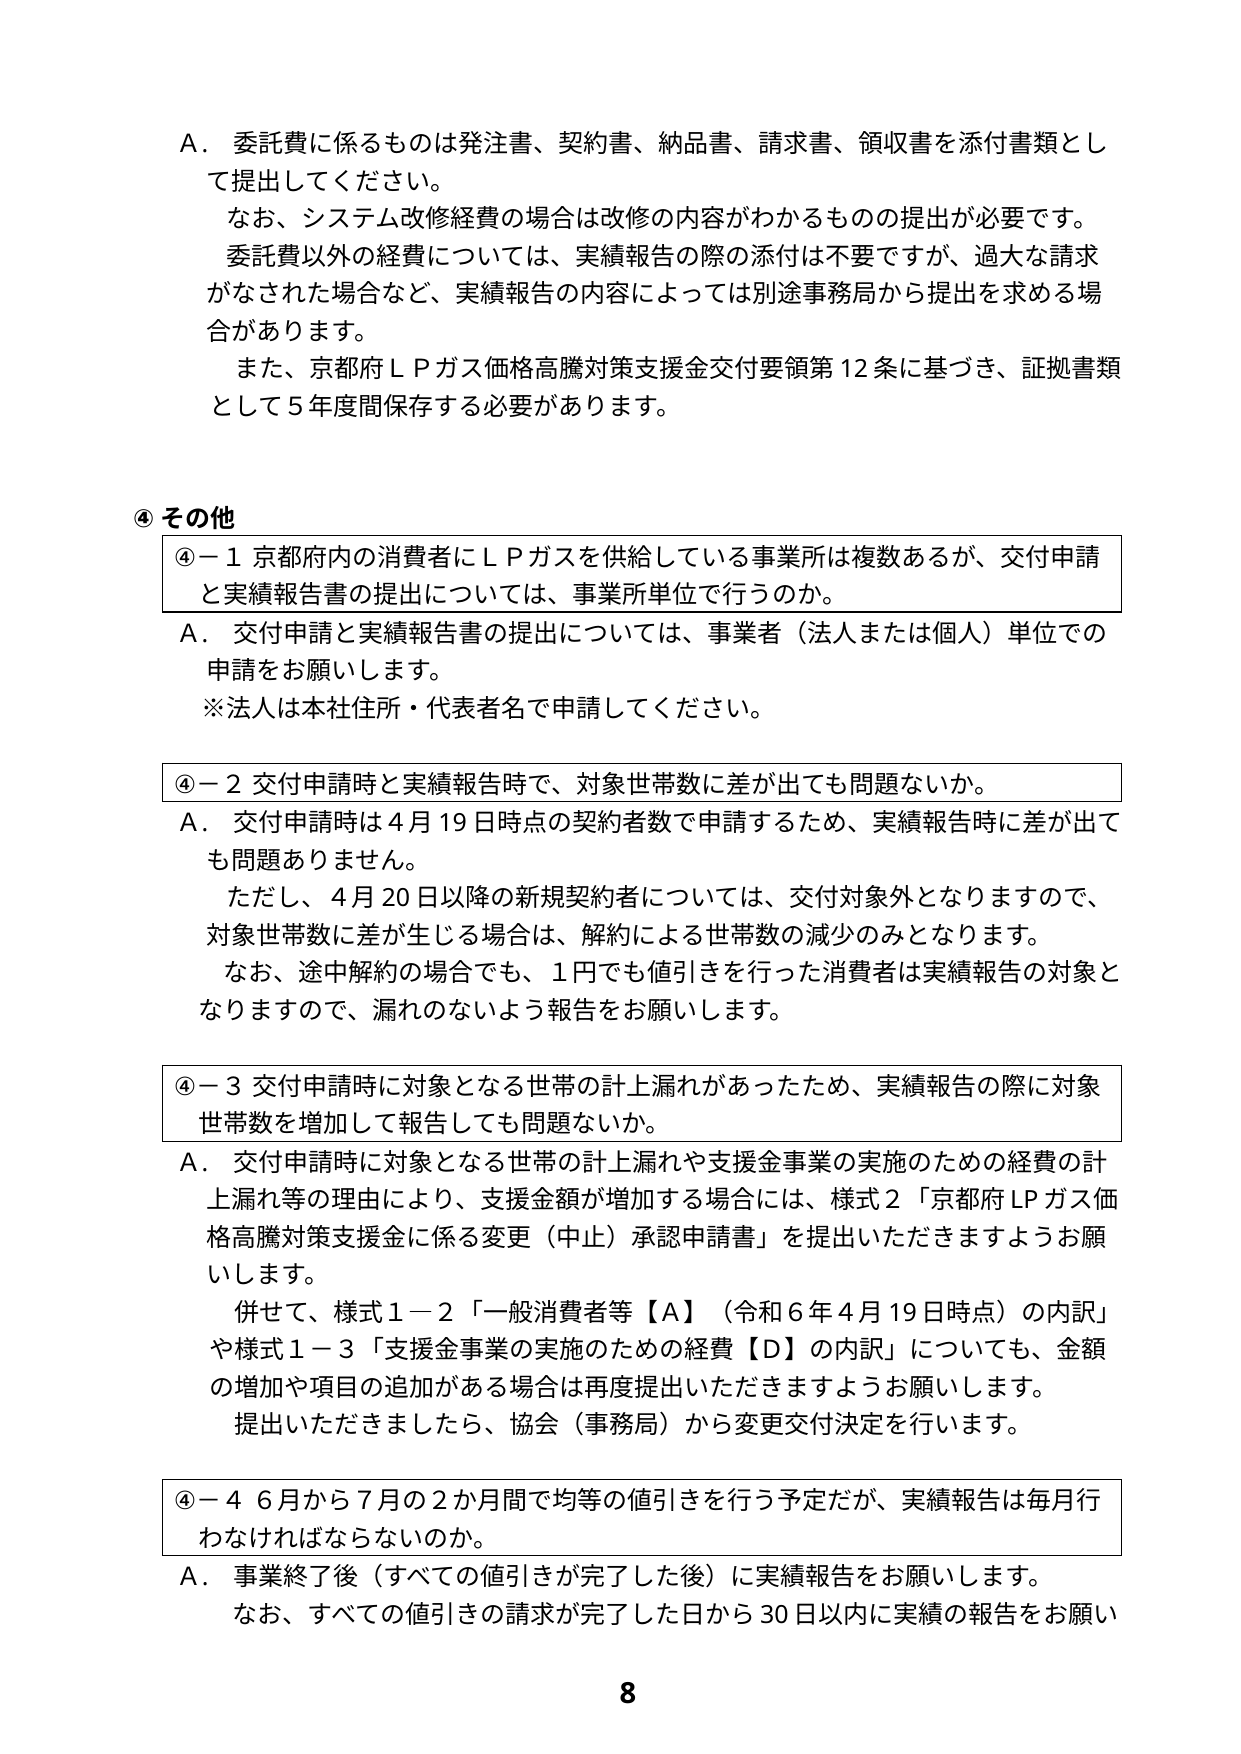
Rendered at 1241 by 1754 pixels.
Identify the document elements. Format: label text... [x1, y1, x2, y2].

text 委託費以外の経費については、実績報告の際の添付は不要ですが、過大な請求がなされた場合など、実績報告の内容によっては別途事務局から提出を求める場合があります。 [176, 235, 1122, 348]
text なお、途中解約の場合でも、１円でも値引きを行った消費者は実績報告の対象となりますので、漏れのないよう報告をお願いします。 [198, 952, 1122, 1027]
table_header ④－４ ６月から７月の２か月間で均等の値引きを行う予定だが、実績報告は毎月行わなければならないのか。 [163, 1480, 1121, 1555]
text Ａ. 委託費に係るものは発注書、契約書、納品書、請求書、領収書を添付書類として提出してください。 [176, 123, 1122, 198]
text ④ その他 [133, 498, 1122, 535]
text Ａ. 交付申請時は４月19日時点の契約者数で申請するため、実績報告時に差が出ても問題ありません。 [176, 802, 1122, 877]
text Ａ. 事業終了後（すべての値引きが完了した後）に実績報告をお願いします。 [177, 1556, 1122, 1594]
text 併せて、様式１―２「一般消費者等【Ａ】（令和６年４月19日時点）の内訳」や様式１－３「支援金事業の実施のための経費【Ｄ】の内訳」についても、金額の増加や項目の追加がある場合は再度提出いただきますようお願いします。 [209, 1292, 1122, 1404]
text また、京都府ＬＰガス価格高騰対策支援金交付要領第12条に基づき、証拠書類として５年度間保存する必要があります。 [209, 348, 1122, 423]
table_header ④－２ 交付申請時と実績報告時で、対象世帯数に差が出ても問題ないか。 [163, 764, 1121, 801]
text ※法人は本社住所・代表者名で申請してください。 [176, 687, 1122, 725]
table_header ④－１ 京都府内の消費者にＬＰガスを供給している事業所は複数あるが、交付申請と実績報告書の提出については、事業所単位で行うのか。 [163, 536, 1121, 611]
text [207, 1594, 1122, 1631]
text Ａ. 交付申請時に対象となる世帯の計上漏れや支援金事業の実施のための経費の計上漏れ等の理由により、支援金額が増加する場合には、様式２「京都府LPガス価格高騰対策支援金に係る変更（中止）承認申請書」を提出いただきますようお願いします。 [176, 1142, 1122, 1292]
text 提出いただきましたら、協会（事務局）から変更交付決定を行います。 [209, 1404, 1122, 1442]
text Ａ. 交付申請と実績報告書の提出については、事業者（法人または個人）単位での申請をお願いします。 [176, 613, 1122, 687]
text ただし、４月20日以降の新規契約者については、交付対象外となりますので、対象世帯数に差が生じる場合は、解約による世帯数の減少のみとなります。 [176, 877, 1122, 952]
table_header ④－３ 交付申請時に対象となる世帯の計上漏れがあったため、実績報告の際に対象世帯数を増加して報告しても問題ないか。 [163, 1066, 1121, 1141]
text なお、システム改修経費の場合は改修の内容がわかるものの提出が必要です。 [176, 198, 1122, 235]
